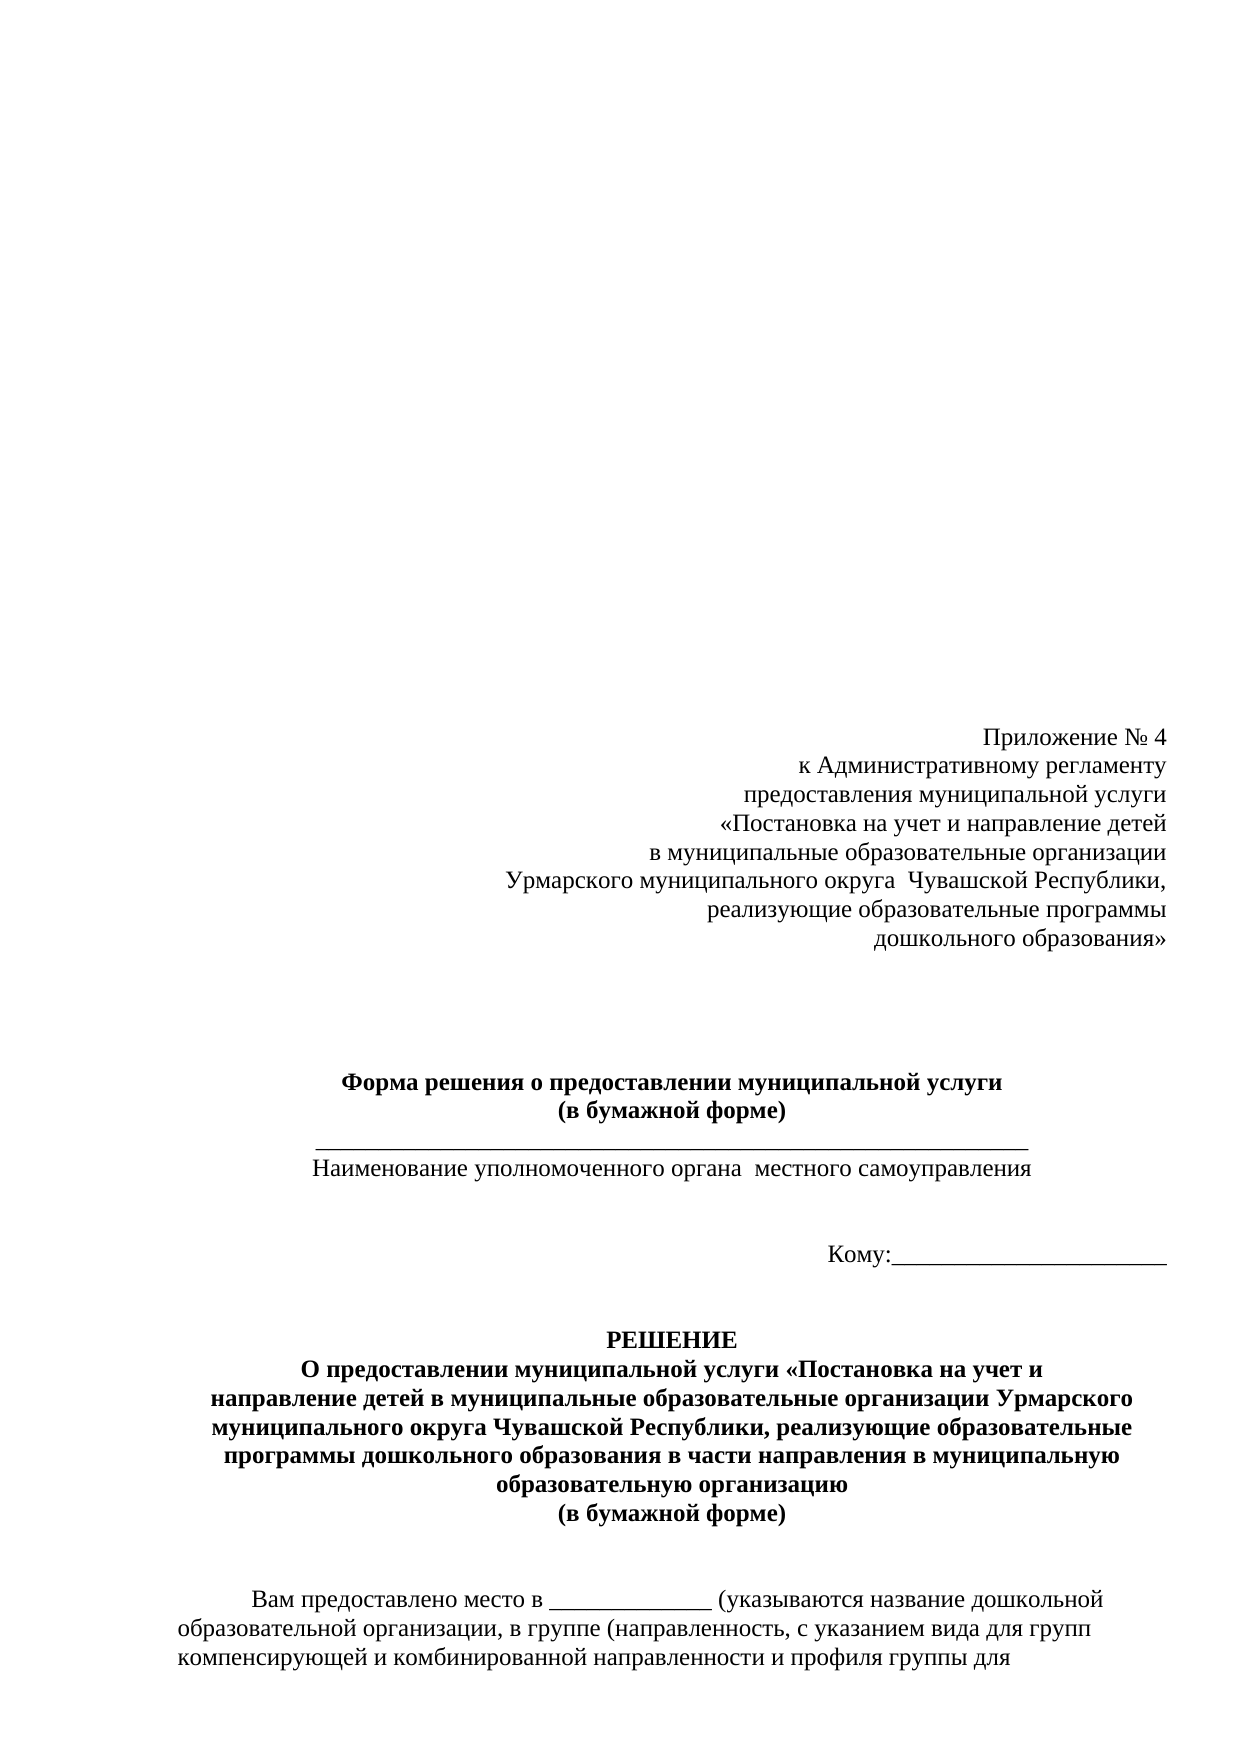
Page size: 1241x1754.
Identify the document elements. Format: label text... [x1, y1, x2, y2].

text (в бумажной форме) [177, 1498, 1167, 1527]
text направление детей в муниципальные образовательные организации Урмарского муниципального округа Чувашской Республики, реализующие образовательные программы дошкольного образования в части направления в муниципальную образовательную организацию [177, 1383, 1167, 1498]
text (в бумажной форме) [177, 1096, 1167, 1124]
text дошкольного образования» [177, 923, 1167, 952]
text Урмарского муниципального округа Чувашской Республики, [177, 866, 1167, 894]
text реализующие образовательные программы [177, 894, 1167, 923]
text Форма решения о предоставлении муниципальной услуги [177, 1067, 1167, 1096]
text предоставления муниципальной услуги [177, 779, 1167, 808]
text «Постановка на учет и направление детей [177, 808, 1167, 837]
text Приложение № 4 [177, 722, 1167, 751]
text к Административному регламенту [177, 751, 1167, 779]
text Наименование уполномоченного органа местного самоуправления [177, 1153, 1167, 1182]
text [177, 1584, 1167, 1671]
text О предоставлении муниципальной услуги «Постановка на учет и [177, 1354, 1167, 1383]
text РЕШЕНИЕ [177, 1326, 1167, 1354]
text в муниципальные образовательные организации [177, 837, 1167, 866]
text Кому:______________________ [177, 1239, 1167, 1268]
text _________________________________________________________ [177, 1124, 1167, 1153]
